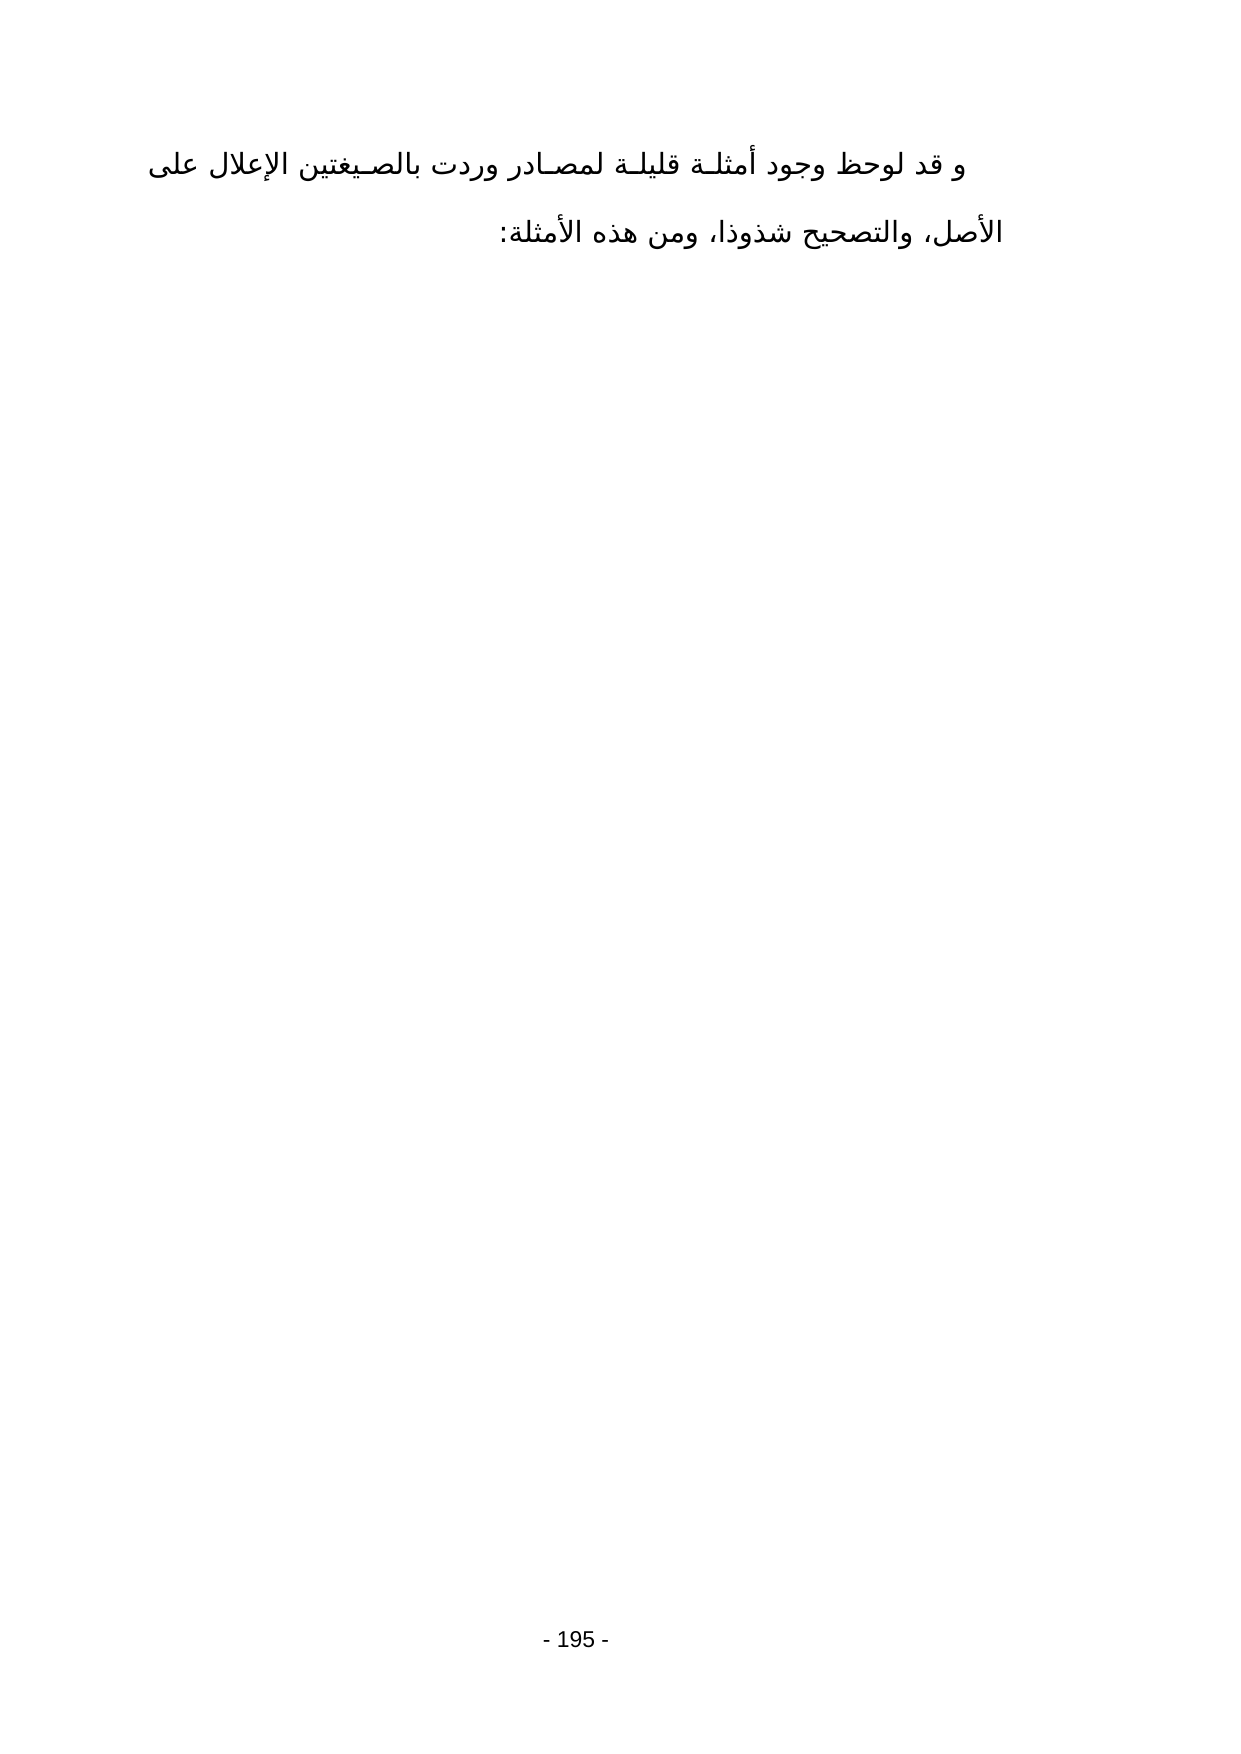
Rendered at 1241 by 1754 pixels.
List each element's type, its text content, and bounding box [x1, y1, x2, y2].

text و قد لوحظ وجود أمثلة قليلة لمصادر وردت بالصيغتين الإعلال على الأصل، والتصحيح شذوذا، ومن هذه الأمثلة: [148, 148, 1004, 249]
